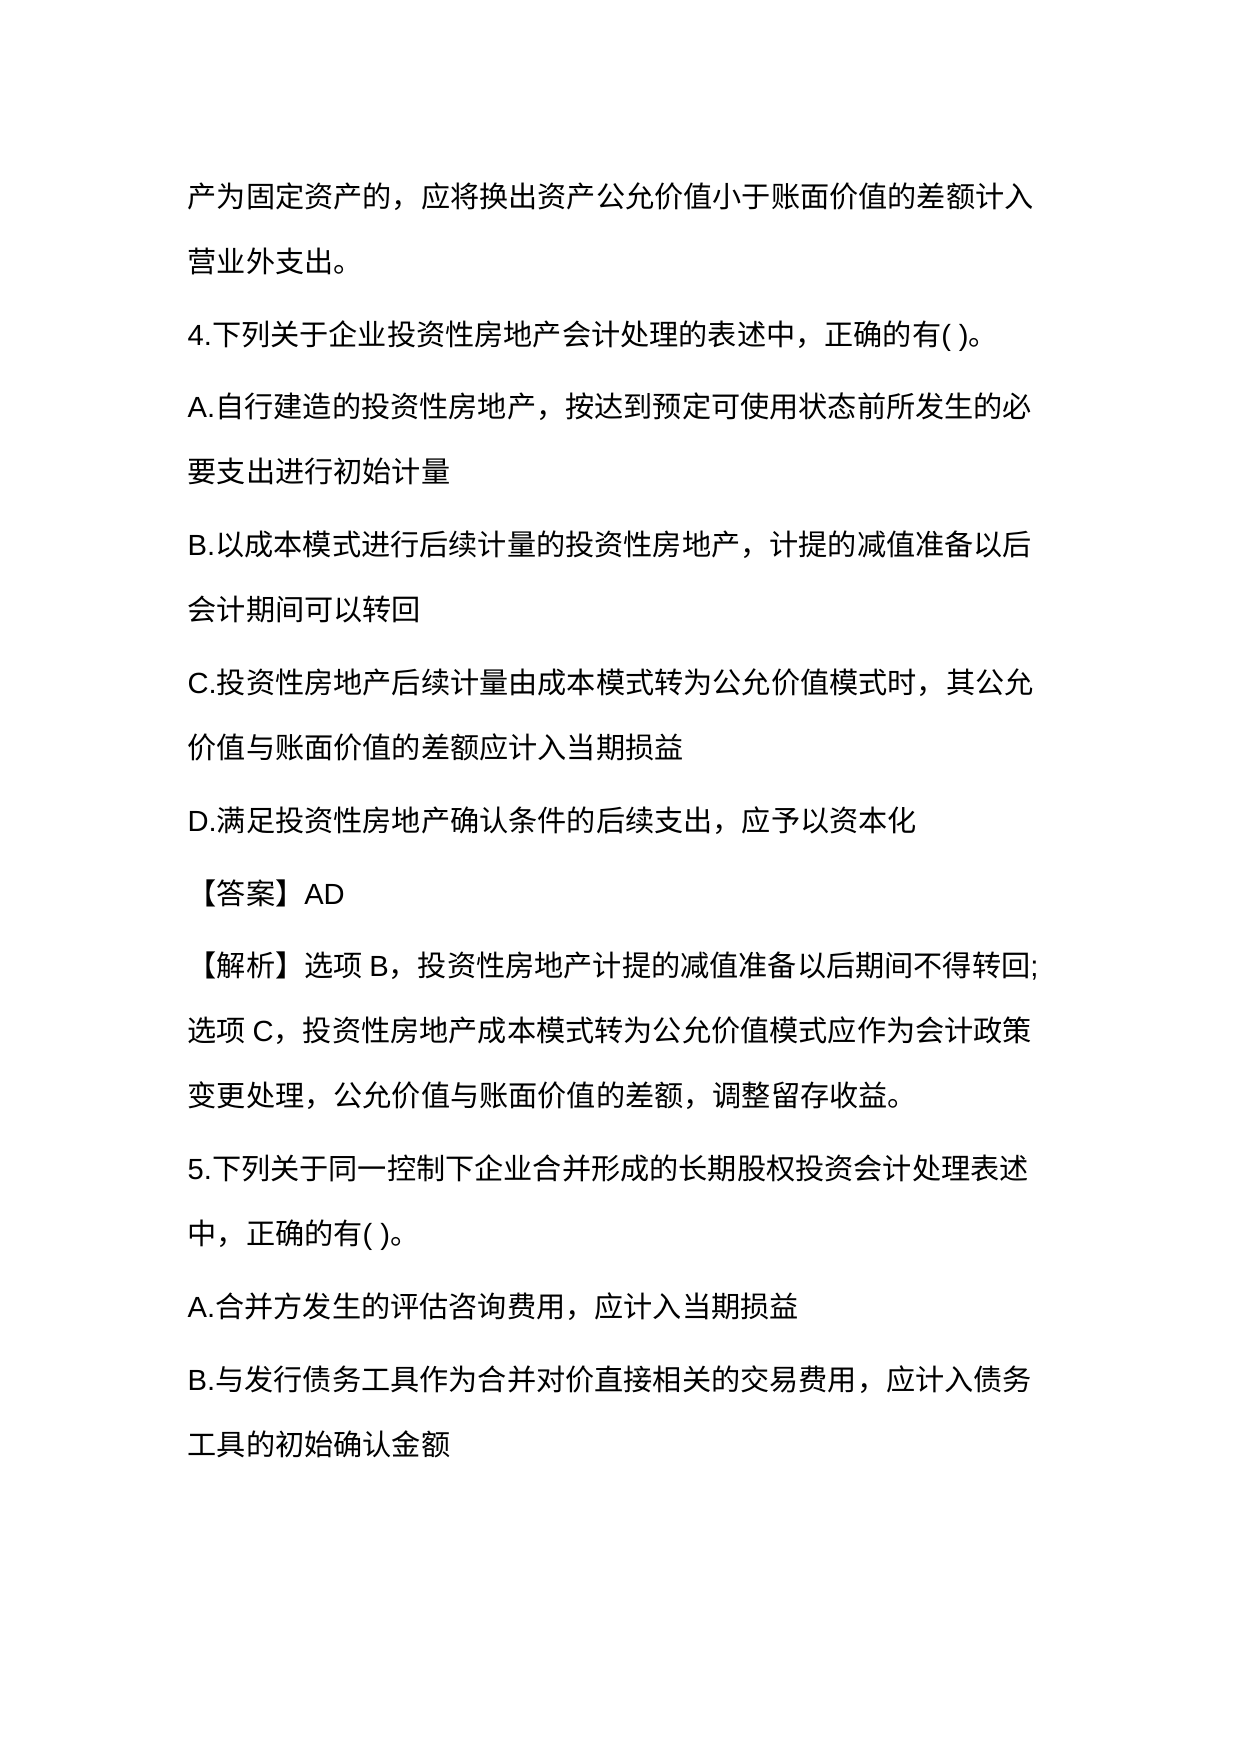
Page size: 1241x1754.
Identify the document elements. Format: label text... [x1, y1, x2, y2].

text 4.下列关于企业投资性房地产会计处理的表述中，正确的有( )。 [187, 300, 1053, 365]
text 【答案】AD [187, 859, 1053, 924]
text 5.下列关于同一控制下企业合并形成的长期股权投资会计处理表述中，正确的有( )。 [187, 1134, 1053, 1264]
text 【解析】选项 B，投资性房地产计提的减值准备以后期间不得转回;选项 C，投资性房地产成本模式转为公允价值模式应作为会计政策变更处理，公允价值与账面价值的差额，调整留存收益。 [187, 932, 1053, 1127]
text B.以成本模式进行后续计量的投资性房地产，计提的减值准备以后会计期间可以转回 [187, 510, 1053, 640]
text B.与发行债务工具作为合并对价直接相关的交易费用，应计入债务工具的初始确认金额 [187, 1345, 1053, 1475]
text D.满足投资性房地产确认条件的后续支出，应予以资本化 [187, 786, 1053, 851]
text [187, 162, 1053, 292]
text A.自行建造的投资性房地产，按达到预定可使用状态前所发生的必要支出进行初始计量 [187, 373, 1053, 503]
text C.投资性房地产后续计量由成本模式转为公允价值模式时，其公允价值与账面价值的差额应计入当期损益 [187, 648, 1053, 778]
text A.合并方发生的评估咨询费用，应计入当期损益 [187, 1272, 1053, 1337]
